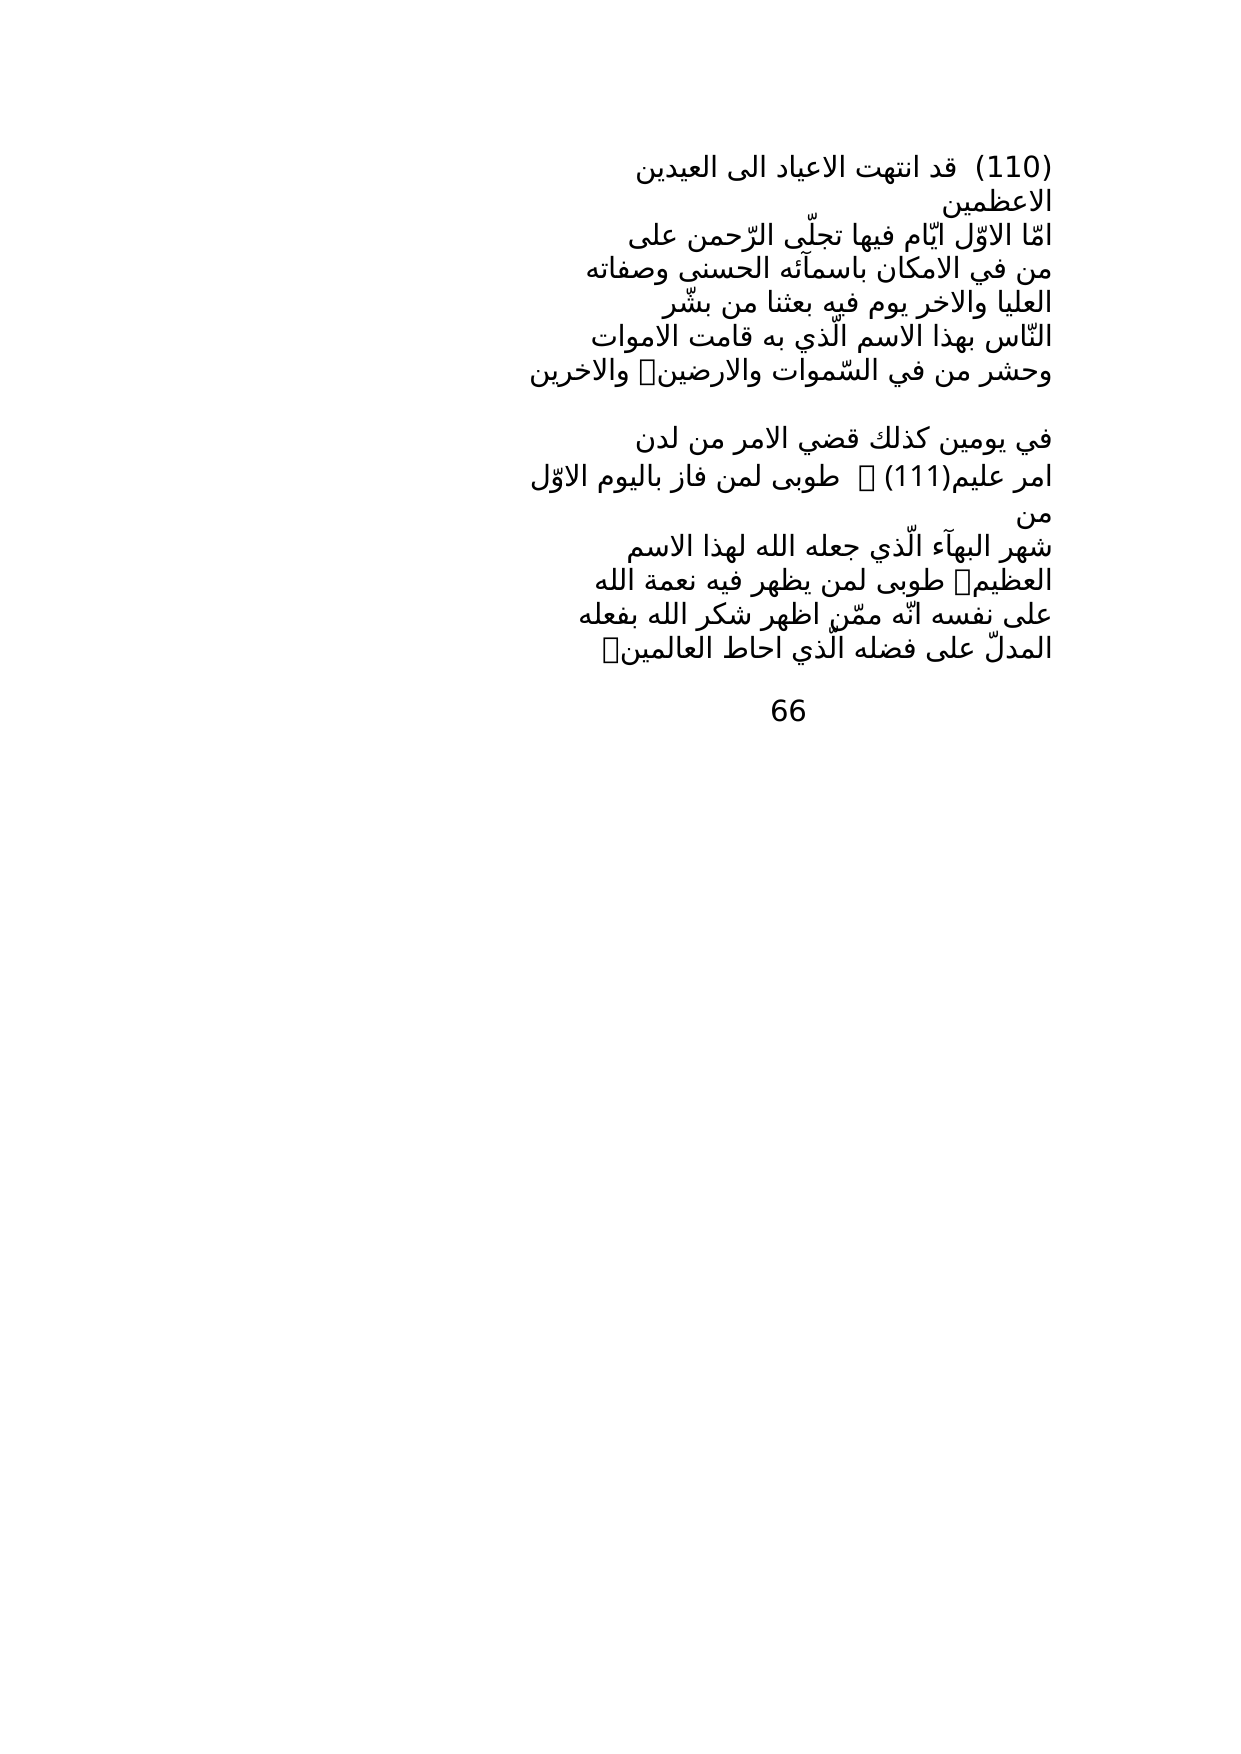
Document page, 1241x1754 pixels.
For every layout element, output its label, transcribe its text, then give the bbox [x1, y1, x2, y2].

text (110) قد انتهت الاعياد الى العيدين الاعظمين امّا الاوّل ايّام فيها تجلّى الرّحمن على من في الامكان باسمآئه الحسنى وصفاته العليا والاخر يوم فيه بعثنا من بشّر النّاس بهذا الاسم الّذي به قامت الاموات وحشر من في السّموات والارضين والاخرين في يومين كذلك قضي الامر من لدن امر عليم (111) طوبى لمن فاز باليوم الاوّل من شهر البهآء الّذي جعله الله لهذا الاسم العظيم طوبى لمن يظهر فيه نعمة الله على نفسه انّه ممّن اظهر شكر الله بفعله المدلّ على فضله الّذي احاط العالمين [525, 150, 1053, 694]
text 66 [525, 694, 1053, 728]
